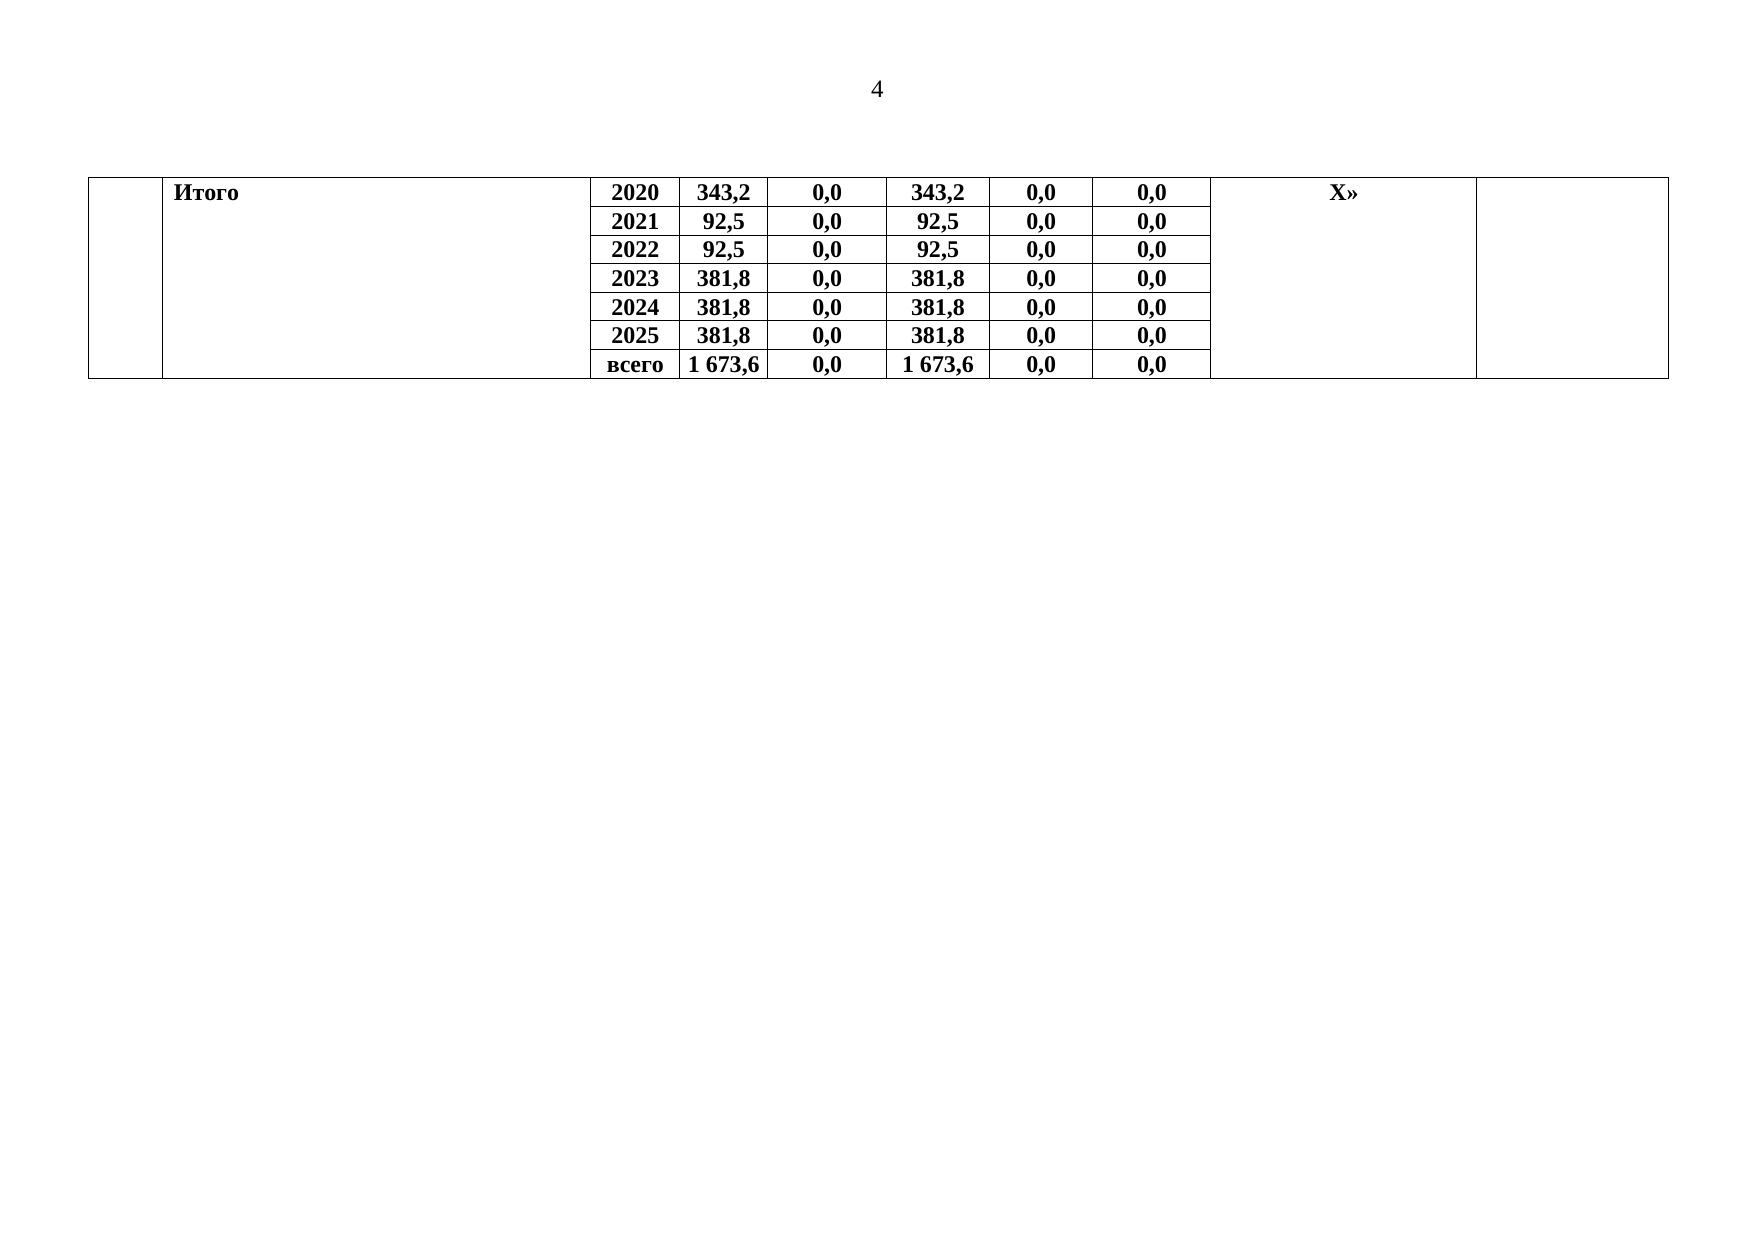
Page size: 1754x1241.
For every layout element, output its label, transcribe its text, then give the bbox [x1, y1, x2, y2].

table_cell 381,8 [887, 264, 989, 292]
table_cell 92,5 [680, 236, 767, 263]
table_cell 381,8 [887, 321, 989, 349]
table_cell 0,0 [768, 207, 886, 234]
table_cell 1 673,6 [680, 350, 767, 378]
table_cell 381,8 [887, 293, 989, 320]
table_cell 2020 [591, 178, 679, 206]
table_cell 0,0 [768, 350, 886, 378]
table_cell 2023 [591, 264, 679, 292]
table_cell 2024 [591, 293, 679, 320]
table_cell 0,0 [1093, 350, 1210, 378]
table_cell Итого [163, 178, 590, 378]
table_cell 381,8 [680, 293, 767, 320]
table_cell 381,8 [680, 264, 767, 292]
table_cell 2025 [591, 321, 679, 349]
table_cell Х» [1211, 178, 1476, 378]
table_cell 0,0 [1093, 178, 1210, 206]
table_cell 0,0 [990, 236, 1092, 263]
table_cell 92,5 [887, 236, 989, 263]
table_cell [1477, 178, 1668, 378]
table_cell 0,0 [990, 178, 1092, 206]
table_cell 0,0 [990, 264, 1092, 292]
table_cell 0,0 [990, 293, 1092, 320]
table_cell 0,0 [1093, 293, 1210, 320]
table_cell 2021 [591, 207, 679, 234]
table_cell [89, 178, 162, 378]
table_cell 381,8 [680, 321, 767, 349]
table_cell 0,0 [1093, 207, 1210, 234]
table_cell 0,0 [1093, 236, 1210, 263]
table_cell 343,2 [680, 178, 767, 206]
table_cell 0,0 [768, 293, 886, 320]
table_cell всего [591, 350, 679, 378]
table_cell 1 673,6 [887, 350, 989, 378]
table_cell 92,5 [680, 207, 767, 234]
table_cell 0,0 [768, 236, 886, 263]
table_cell 0,0 [1093, 264, 1210, 292]
table_cell 343,2 [887, 178, 989, 206]
table_cell 0,0 [768, 178, 886, 206]
table_cell 0,0 [990, 350, 1092, 378]
table_cell 0,0 [990, 207, 1092, 234]
table_cell 0,0 [1093, 321, 1210, 349]
table_cell 0,0 [990, 321, 1092, 349]
table_cell 0,0 [768, 321, 886, 349]
table_cell 2022 [591, 236, 679, 263]
table_cell 0,0 [768, 264, 886, 292]
table_cell 92,5 [887, 207, 989, 234]
